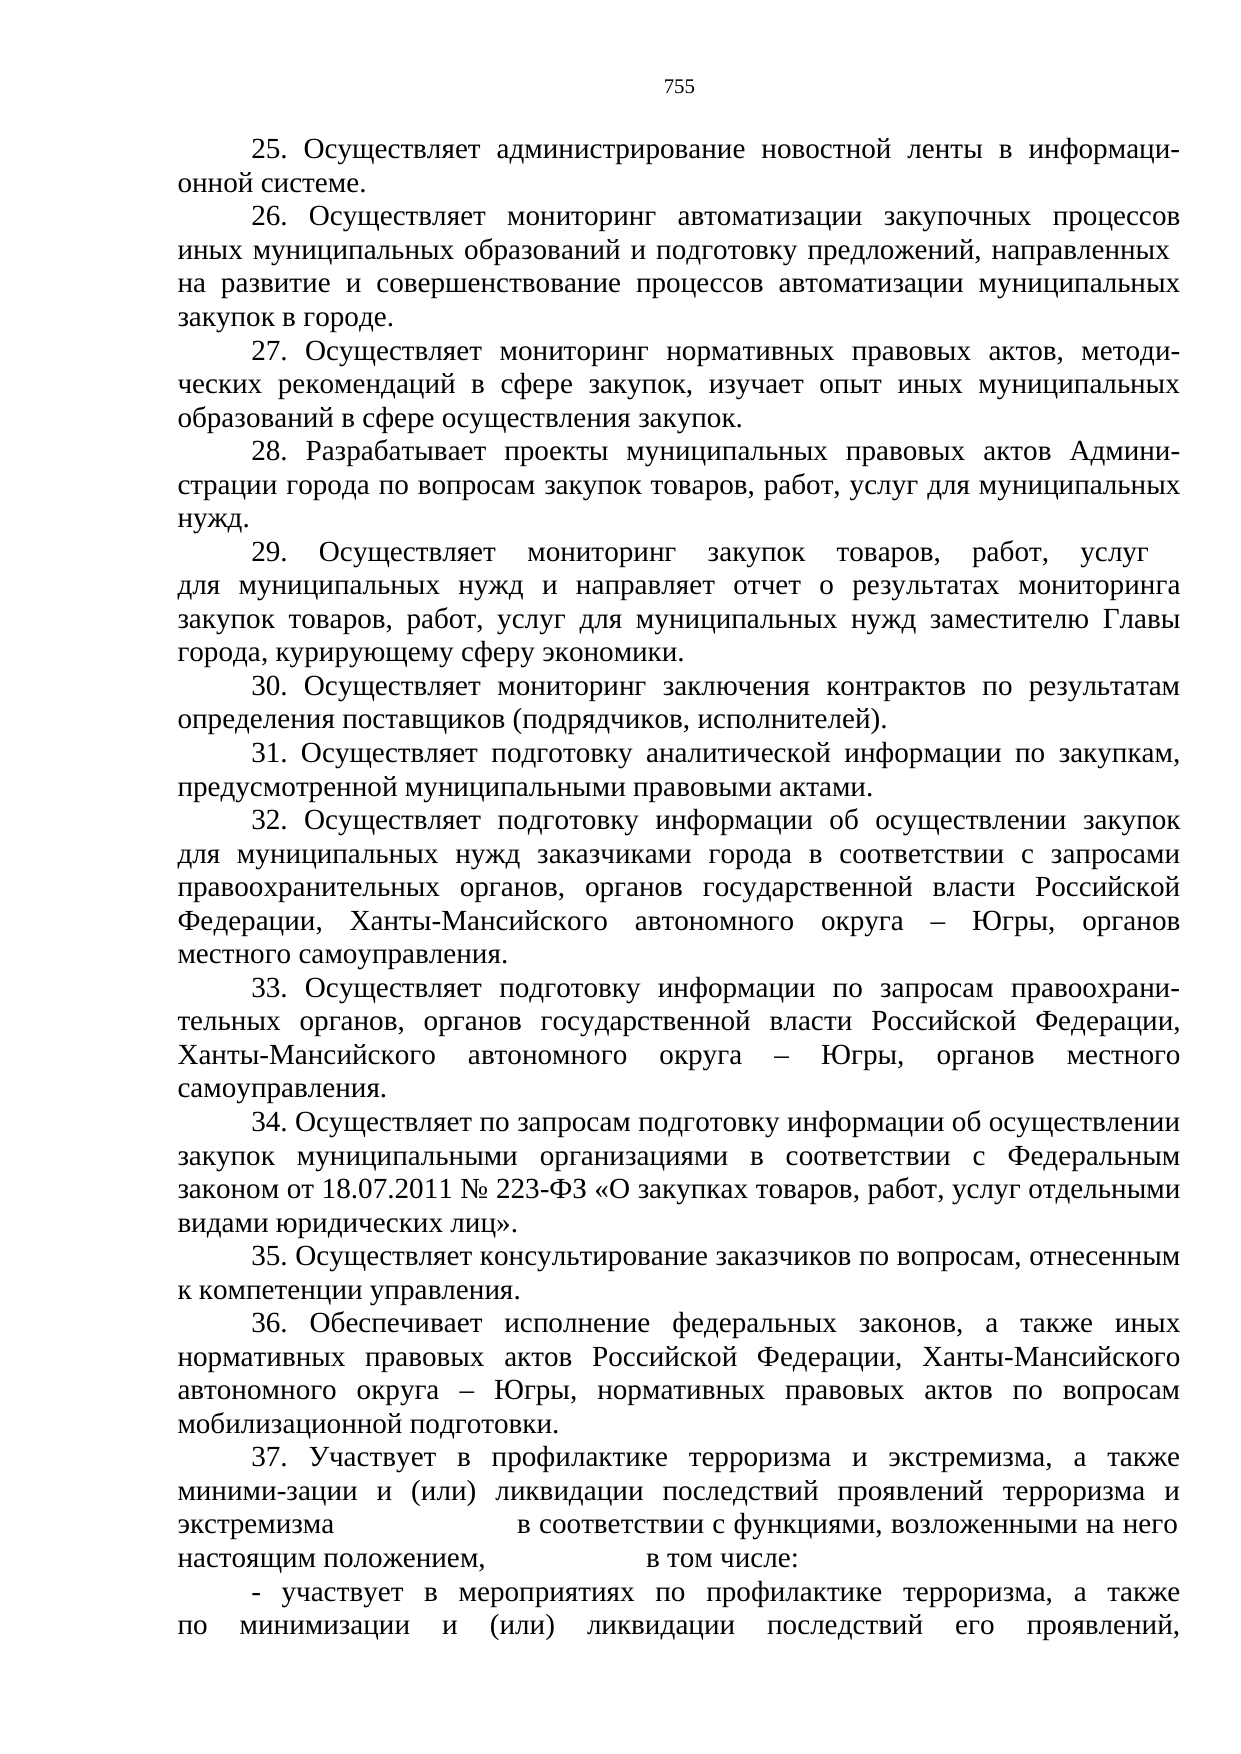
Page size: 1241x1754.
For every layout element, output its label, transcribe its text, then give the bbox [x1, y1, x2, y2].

text 37. Участвует в профилактике терроризма и экстремизма, а также миними-зации и (или) ликвидации последствий проявлений терроризма и экстремизма в соответствии с функциями, возложенными на него настоящим положением, в том числе: [177, 1439, 1181, 1574]
text 27. Осуществляет мониторинг нормативных правовых актов, методи-ческих рекомендаций в сфере закупок, изучает опыт иных муниципальных образований в сфере осуществления закупок. [177, 333, 1181, 433]
text 30. Осуществляет мониторинг заключения контрактов по результатам определения поставщиков (подрядчиков, исполнителей). [177, 668, 1181, 735]
text 33. Осуществляет подготовку информации по запросам правоохрани-тельных органов, органов государственной власти Российской Федерации, Ханты-Мансийского автономного округа – Югры, органов местного самоуправления. [177, 970, 1181, 1104]
text 34. Осуществляет по запросам подготовку информации об осуществлении закупок муниципальными организациями в соответствии с Федеральным законом от 18.07.2011 № 223-ФЗ «О закупках товаров, работ, услуг отдельными видами юридических лиц». [177, 1104, 1181, 1238]
text 35. Осуществляет консультирование заказчиков по вопросам, отнесенным к компетенции управления. [177, 1238, 1181, 1305]
text 31. Осуществляет подготовку аналитической информации по закупкам, предусмотренной муниципальными правовыми актами. [177, 735, 1181, 802]
text 36. Обеспечивает исполнение федеральных законов, а также иных нормативных правовых актов Российской Федерации, Ханты-Мансийского автономного округа – Югры, нормативных правовых актов по вопросам мобилизационной подготовки. [177, 1305, 1181, 1439]
text 32. Осуществляет подготовку информации об осуществлении закупок для муниципальных нужд заказчиками города в соответствии с запросами правоохранительных органов, органов государственной власти Российской Федерации, Ханты-Мансийского автономного округа – Югры, органов местного самоуправления. [177, 802, 1181, 970]
text 25. Осуществляет администрирование новостной ленты в информаци-онной системе. [177, 131, 1181, 198]
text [177, 1574, 1181, 1641]
text 29. Осуществляет мониторинг закупок товаров, работ, услуг для муниципальных нужд и направляет отчет о результатах мониторинга закупок товаров, работ, услуг для муниципальных нужд заместителю Главы города, курирующему сферу экономики. [177, 534, 1181, 668]
text 28. Разрабатывает проекты муниципальных правовых актов Админи-страции города по вопросам закупок товаров, работ, услуг для муниципальных нужд. [177, 433, 1181, 534]
text 26. Осуществляет мониторинг автоматизации закупочных процессов иных муниципальных образований и подготовку предложений, направленных на развитие и совершенствование процессов автоматизации муниципальных закупок в городе. [177, 198, 1181, 333]
